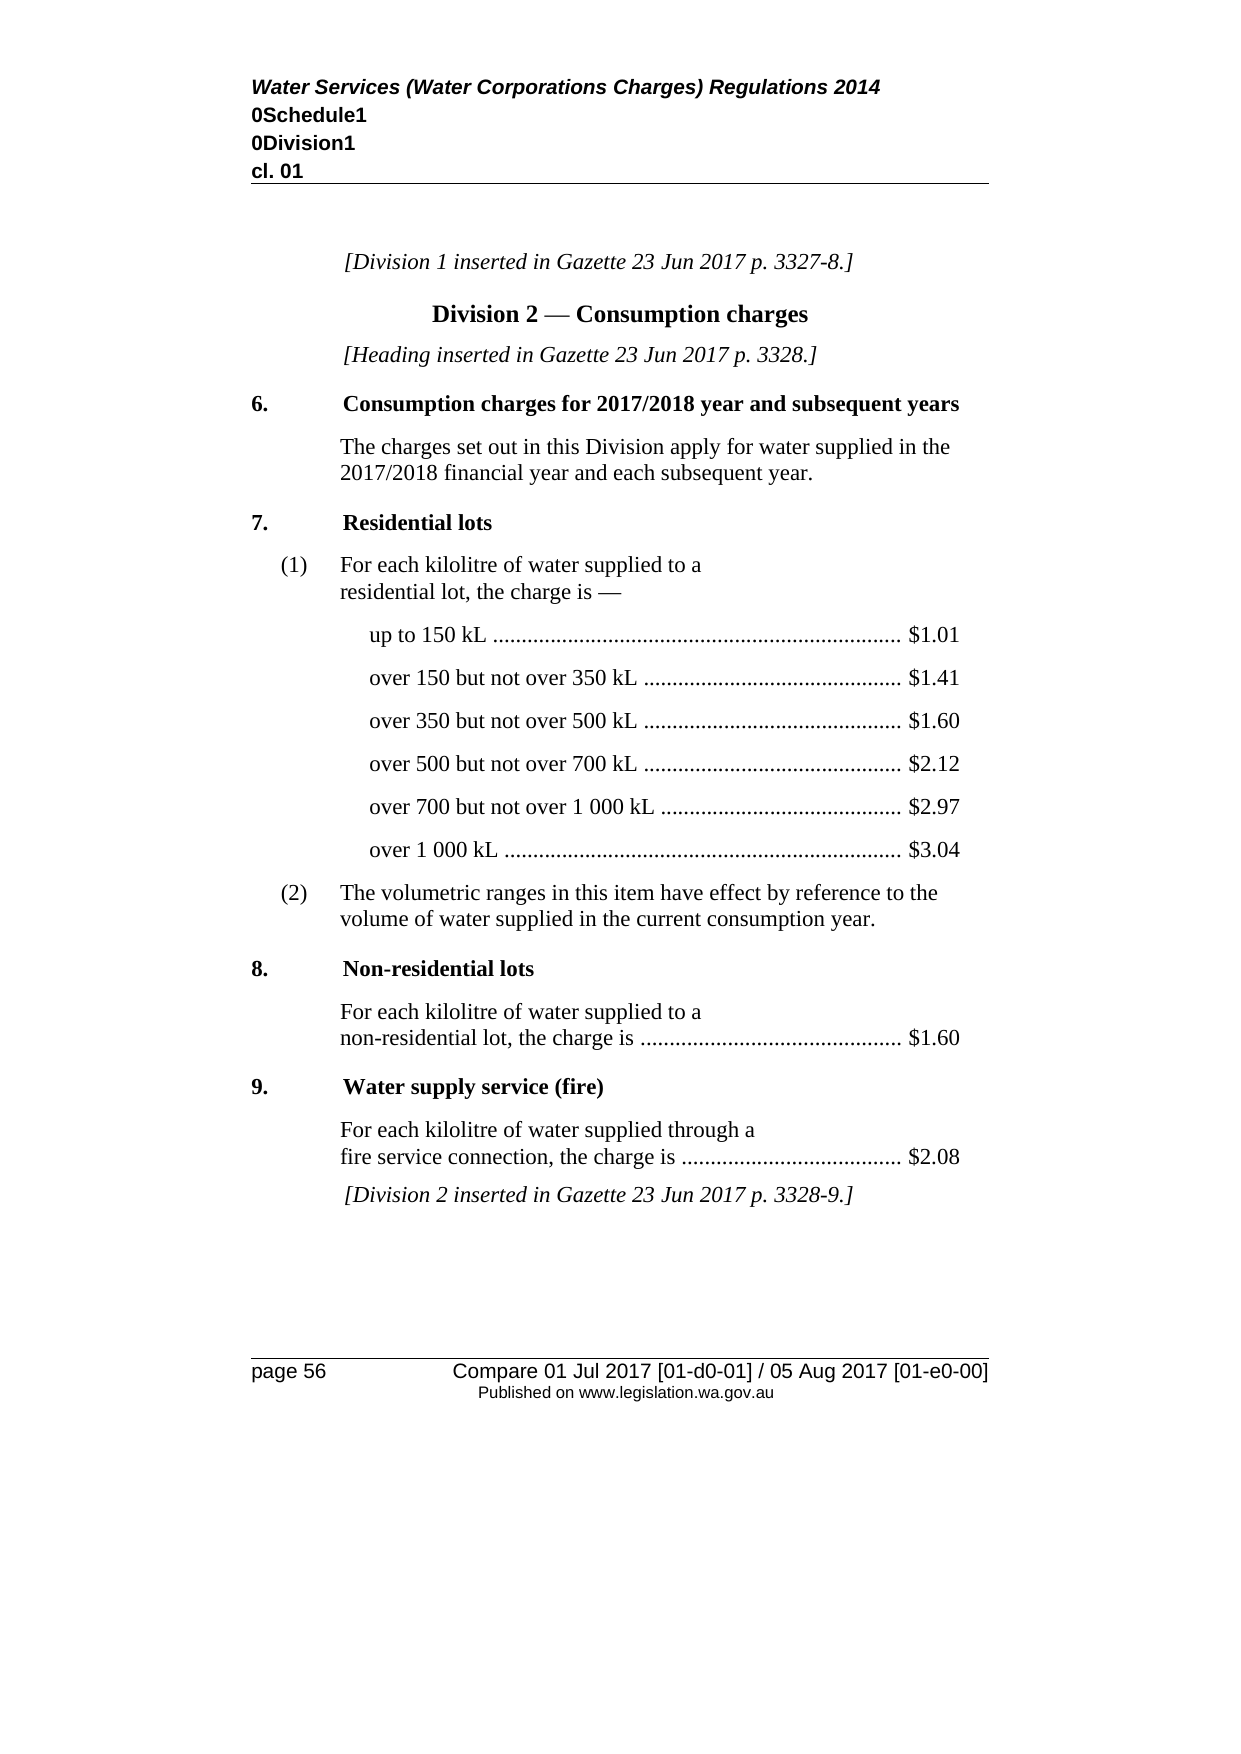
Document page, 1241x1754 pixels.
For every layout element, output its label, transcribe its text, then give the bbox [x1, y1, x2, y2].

text For each kilolitre of water supplied through a fire service connection, the charge is $2.08 [251, 1116, 989, 1169]
text The charges set out in this Division apply for water supplied in the 2017/2018 financial year and each subsequent year. [251, 433, 989, 486]
subtitle 9. Water supply service (fire) [251, 1073, 989, 1100]
subtitle Division 2 — Consumption charges [251, 299, 989, 328]
subtitle 8. Non-residential lots [251, 955, 989, 981]
text (1) For each kilolitre of water supplied to a residential lot, the charge is — [251, 552, 989, 604]
subtitle 6. Consumption charges for 2017/2018 year and subsequent years [251, 390, 989, 416]
text over 150 but not over 350 kL $1.41 [251, 664, 989, 690]
subtitle [Heading inserted in Gazette 23 Jun 2017 p. 3328.] [251, 341, 989, 367]
text over 500 but not over 700 kL $2.12 [251, 750, 989, 776]
text For each kilolitre of water supplied to a non-residential lot, the charge is $1.60 [251, 998, 989, 1050]
text (2) The volumetric ranges in this item have effect by reference to the volume of water supplied in the current consumption year. [251, 879, 989, 932]
text up to 150 kL $1.01 [251, 621, 989, 647]
text over 700 but not over 1 000 kL $2.97 [251, 793, 989, 819]
text [Division 2 inserted in Gazette 23 Jun 2017 p. 3328-9.] [251, 1182, 989, 1208]
text [Division 1 inserted in Gazette 23 Jun 2017 p. 3327-8.] [251, 248, 989, 274]
text over 1 000 kL $3.04 [251, 836, 989, 862]
text over 350 but not over 500 kL $1.60 [251, 707, 989, 733]
subtitle 7. Residential lots [251, 508, 989, 535]
